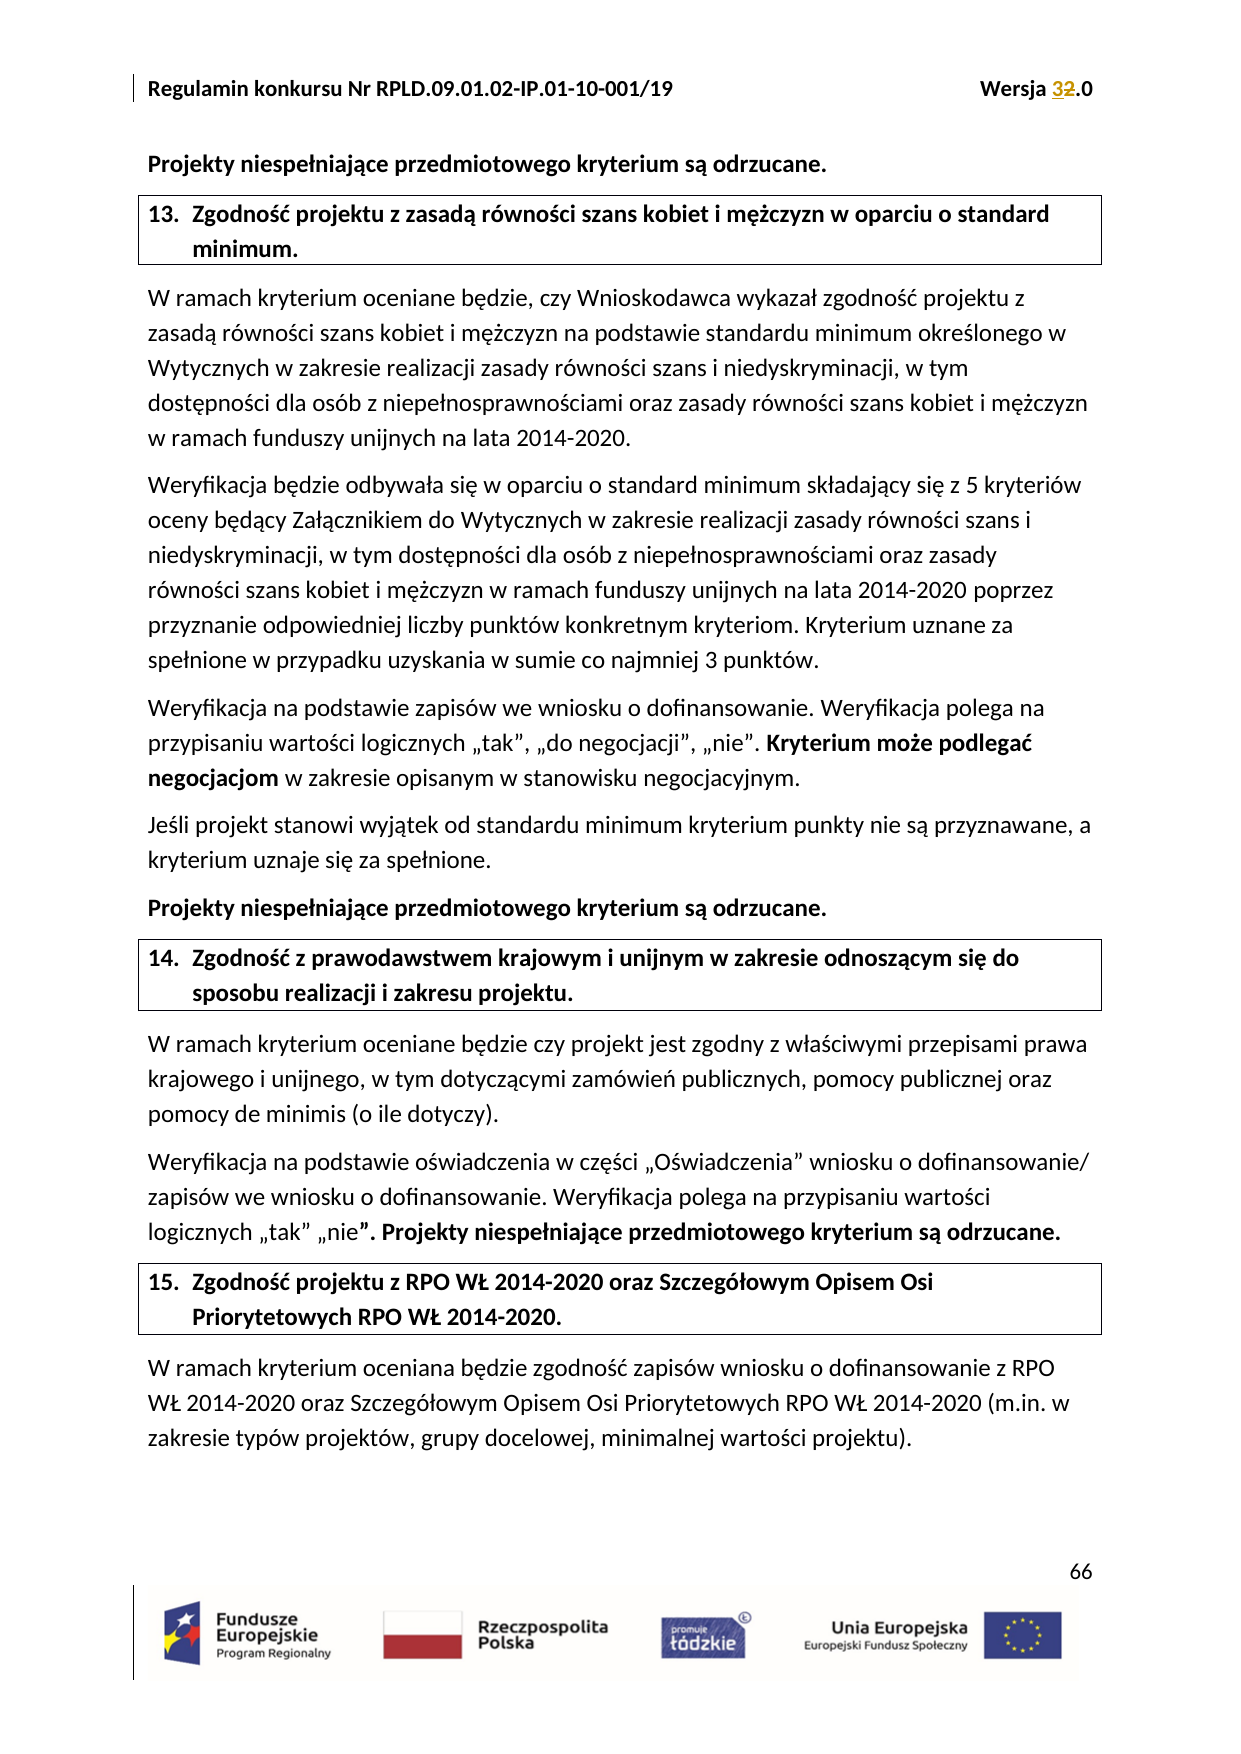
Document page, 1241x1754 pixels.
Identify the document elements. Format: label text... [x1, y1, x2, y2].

text Projekty niespełniające przedmiotowego kryterium są odrzucane. [148, 148, 1092, 178]
text Weryfikacja będzie odbywała się w oparciu o standard minimum składający się z 5 kryteriów oceny będący Załącznikiem do Wytycznych w zakresie realizacji zasady równości szans i niedyskryminacji, w tym dostępności dla osób z niepełnosprawnościami oraz zasady równości szans kobiet i mężczyzn w ramach funduszy unijnych na lata 2014-2020 poprzez przyznanie odpowiedniej liczby punktów konkretnym kryteriom. Kryterium uznane za spełnione w przypadku uzyskania w sumie co najmniej 3 punktów. [148, 469, 1092, 675]
list Zgodność projektu z RPO WŁ 2014-2020 oraz Szczegółowym Opisem Osi Priorytetowych RPO WŁ 2014-2020. [139, 1264, 1101, 1334]
text W ramach kryterium oceniane będzie czy projekt jest zgodny z właściwymi przepisami prawa krajowego i unijnego, w tym dotyczącymi zamówień publicznych, pomocy publicznej oraz pomocy de minimis (o ile dotyczy). [148, 1028, 1092, 1129]
text Weryfikacja na podstawie zapisów we wniosku o dofinansowanie. Weryfikacja polega na przypisaniu wartości logicznych „tak”, „do negocjacji”, „nie”. Kryterium może podlegać negocjacjom w zakresie opisanym w stanowisku negocjacyjnym. [148, 692, 1092, 792]
text W ramach kryterium oceniana będzie zgodność zapisów wniosku o dofinansowanie z RPO WŁ 2014-2020 oraz Szczegółowym Opisem Osi Priorytetowych RPO WŁ 2014-2020 (m.in. w zakresie typów projektów, grupy docelowej, minimalnej wartości projektu). [148, 1352, 1092, 1452]
picture [147, 1585, 1079, 1681]
text Weryfikacja na podstawie oświadczenia w części „Oświadczenia” wniosku o dofinansowanie/ zapisów we wniosku o dofinansowanie. Weryfikacja polega na przypisaniu wartości logicznych „tak” „nie”. Projekty niespełniające przedmiotowego kryterium są odrzucane. [148, 1146, 1092, 1246]
list Zgodność z prawodawstwem krajowym i unijnym w zakresie odnoszącym się do sposobu realizacji i zakresu projektu. [139, 940, 1101, 1010]
text W ramach kryterium oceniane będzie, czy Wnioskodawca wykazał zgodność projektu z zasadą równości szans kobiet i mężczyzn na podstawie standardu minimum określonego w Wytycznych w zakresie realizacji zasady równości szans i niedyskryminacji, w tym dostępności dla osób z niepełnosprawnościami oraz zasady równości szans kobiet i mężczyzn w ramach funduszy unijnych na lata 2014-2020. [148, 282, 1092, 452]
list Zgodność projektu z zasadą równości szans kobiet i mężczyzn w oparciu o standard minimum. [139, 196, 1101, 264]
text Jeśli projekt stanowi wyjątek od standardu minimum kryterium punkty nie są przyznawane, a kryterium uznaje się za spełnione. [148, 809, 1092, 875]
text Projekty niespełniające przedmiotowego kryterium są odrzucane. [148, 892, 1092, 922]
